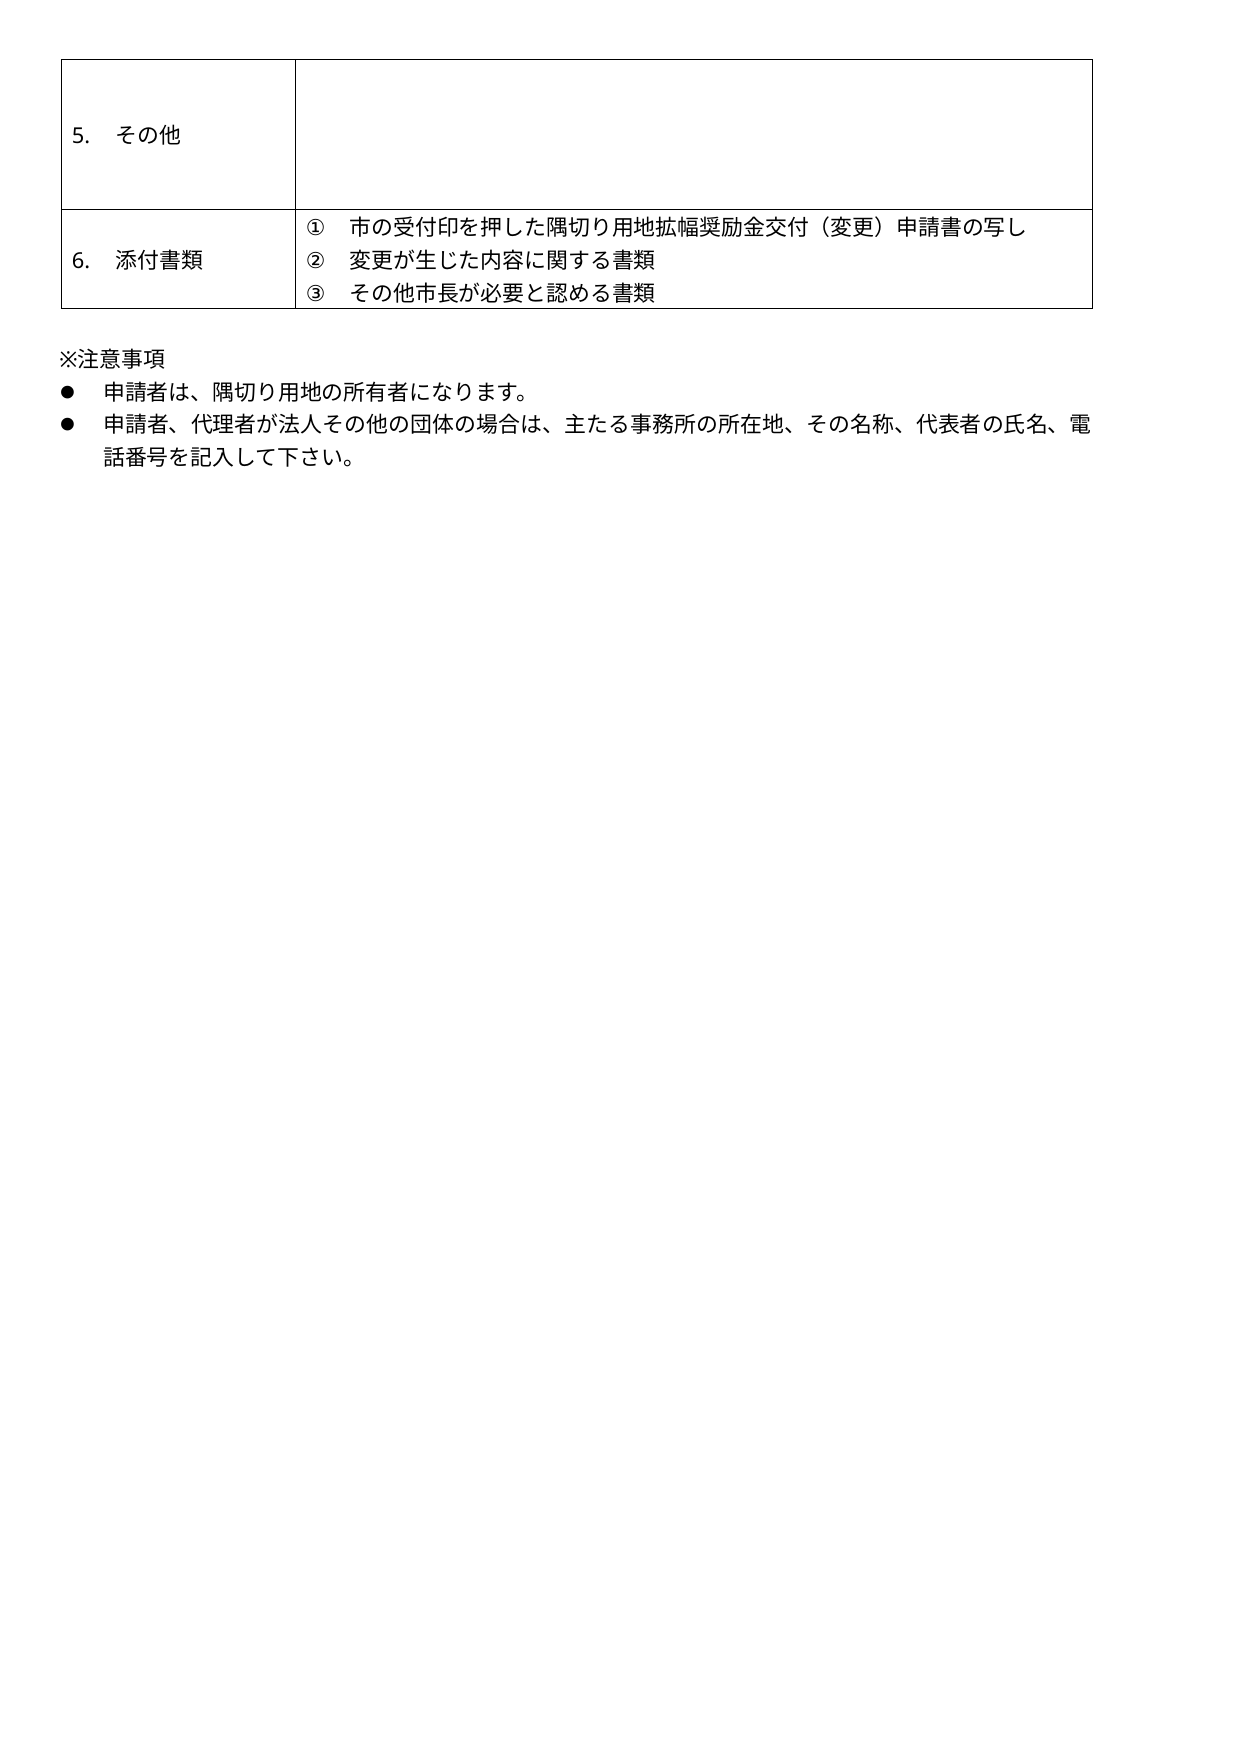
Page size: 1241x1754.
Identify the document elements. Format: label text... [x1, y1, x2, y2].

text ※注意事項 [59, 342, 1092, 374]
list 申請者、代理者が法人その他の団体の場合は、主たる事務所の所在地、その名称、代表者の氏名、電話番号を記入して下さい。 [59, 407, 1092, 472]
list 申請者は、隅切り用地の所有者になります。 [59, 374, 1092, 407]
table_cell その他 [62, 60, 295, 209]
table_cell 市の受付印を押した隅切り用地拡幅奨励金交付（変更）申請書の写し 変更が生じた内容に関する書類 その他市長が必要と認める書類 [296, 210, 1092, 308]
table_cell 添付書類 [62, 210, 295, 308]
table_cell [296, 60, 1092, 209]
